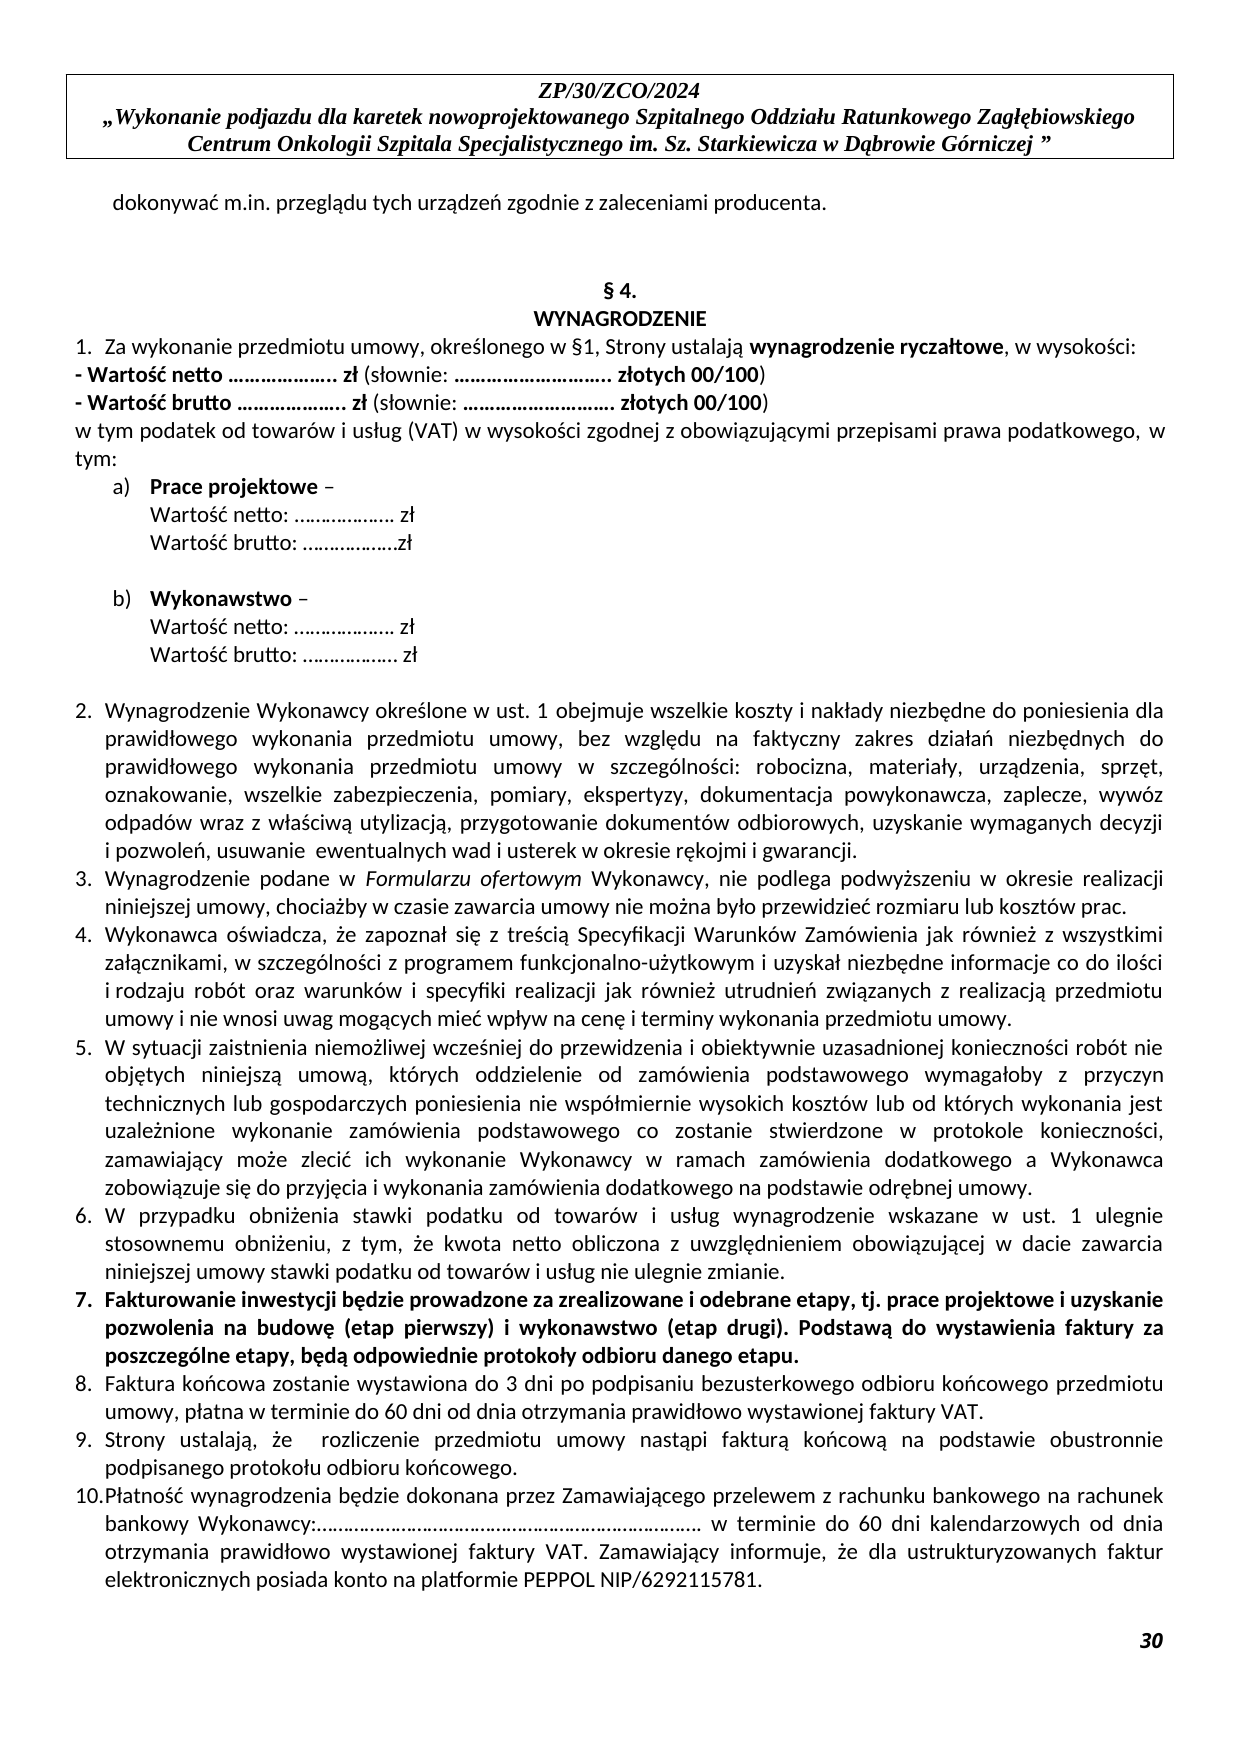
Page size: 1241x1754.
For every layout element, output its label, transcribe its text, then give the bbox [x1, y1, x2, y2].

list Faktura końcowa zostanie wystawiona do 3 dni po podpisaniu bezusterkowego odbioru końcowego przedmiotu umowy, płatna w terminie do 60 dni od dnia otrzymania prawidłowo wystawionej faktury VAT. [75, 1369, 1165, 1425]
text Wartość netto: ………………. zł [150, 612, 1165, 640]
list Prace projektowe – [112, 472, 1165, 500]
text WYNAGRODZENIE [75, 304, 1165, 332]
list W sytuacji zaistnienia niemożliwej wcześniej do przewidzenia i obiektywnie uzasadnionej konieczności robót nie objętych niniejszą umową, których oddzielenie od zamówienia podstawowego wymagałoby z przyczyn technicznych lub gospodarczych poniesienia nie współmiernie wysokich kosztów lub od których wykonania jest uzależnione wykonanie zamówienia podstawowego co zostanie stwierdzone w protokole konieczności, zamawiający może zlecić ich wykonanie Wykonawcy w ramach zamówienia dodatkowego a Wykonawca zobowiązuje się do przyjęcia i wykonania zamówienia dodatkowego na podstawie odrębnej umowy. [75, 1033, 1165, 1201]
list Fakturowanie inwestycji będzie prowadzone za zrealizowane i odebrane etapy, tj. prace projektowe i uzyskanie pozwolenia na budowę (etap pierwszy) i wykonawstwo (etap drugi). Podstawą do wystawienia faktury za poszczególne etapy, będą odpowiednie protokoły odbioru danego etapu. [75, 1285, 1165, 1369]
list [75, 188, 1165, 216]
text Wartość brutto: ……………… zł [150, 640, 1165, 668]
list Strony ustalają, że rozliczenie przedmiotu umowy nastąpi fakturą końcową na podstawie obustronnie podpisanego protokołu odbioru końcowego. [75, 1425, 1165, 1481]
text w tym podatek od towarów i usług (VAT) w wysokości zgodnej z obowiązującymi przepisami prawa podatkowego, w tym: [75, 416, 1165, 472]
list Płatność wynagrodzenia będzie dokonana przez Zamawiającego przelewem z rachunku bankowego na rachunek bankowy Wykonawcy:………………………………………………………………. w terminie do 60 dni kalendarzowych od dnia otrzymania prawidłowo wystawionej faktury VAT. Zamawiający informuje, że dla ustrukturyzowanych faktur elektronicznych posiada konto na platformie PEPPOL NIP/6292115781. [75, 1481, 1165, 1593]
text Wartość brutto: ………………zł [150, 528, 1165, 556]
list W przypadku obniżenia stawki podatku od towarów i usług wynagrodzenie wskazane w ust. 1 ulegnie stosownemu obniżeniu, z tym, że kwota netto obliczona z uwzględnieniem obowiązującej w dacie zawarcia niniejszej umowy stawki podatku od towarów i usług nie ulegnie zmianie. [75, 1201, 1165, 1285]
list Wykonawca oświadcza, że zapoznał się z treścią Specyfikacji Warunków Zamówienia jak również z wszystkimi załącznikami, w szczególności z programem funkcjonalno-użytkowym i uzyskał niezbędne informacje co do ilości i rodzaju robót oraz warunków i specyfiki realizacji jak również utrudnień związanych z realizacją przedmiotu umowy i nie wnosi uwag mogących mieć wpływ na cenę i terminy wykonania przedmiotu umowy. [75, 921, 1165, 1033]
list Za wykonanie przedmiotu umowy, określonego w §1, Strony ustalają wynagrodzenie ryczałtowe, w wysokości: [75, 332, 1165, 360]
text § 4. [75, 276, 1165, 304]
text Wartość netto: ………………. zł [150, 500, 1165, 528]
list Wykonawstwo – [112, 584, 1165, 612]
text - Wartość brutto ……………….. zł (słownie: ………………………. złotych 00/100) [75, 388, 1165, 416]
list Wynagrodzenie Wykonawcy określone w ust. 1 obejmuje wszelkie koszty i nakłady niezbędne do poniesienia dla prawidłowego wykonania przedmiotu umowy, bez względu na faktyczny zakres działań niezbędnych do prawidłowego wykonania przedmiotu umowy w szczególności: robocizna, materiały, urządzenia, sprzęt, oznakowanie, wszelkie zabezpieczenia, pomiary, ekspertyzy, dokumentacja powykonawcza, zaplecze, wywóz odpadów wraz z właściwą utylizacją, przygotowanie dokumentów odbiorowych, uzyskanie wymaganych decyzji i pozwoleń, usuwanie ewentualnych wad i usterek w okresie rękojmi i gwarancji. [75, 696, 1165, 864]
list Wynagrodzenie podane w Formularzu ofertowym Wykonawcy, nie podlega podwyższeniu w okresie realizacji niniejszej umowy, chociażby w czasie zawarcia umowy nie można było przewidzieć rozmiaru lub kosztów prac. [75, 864, 1165, 921]
text - Wartość netto ……………….. zł (słownie: ……………………….. złotych 00/100) [75, 360, 1165, 388]
